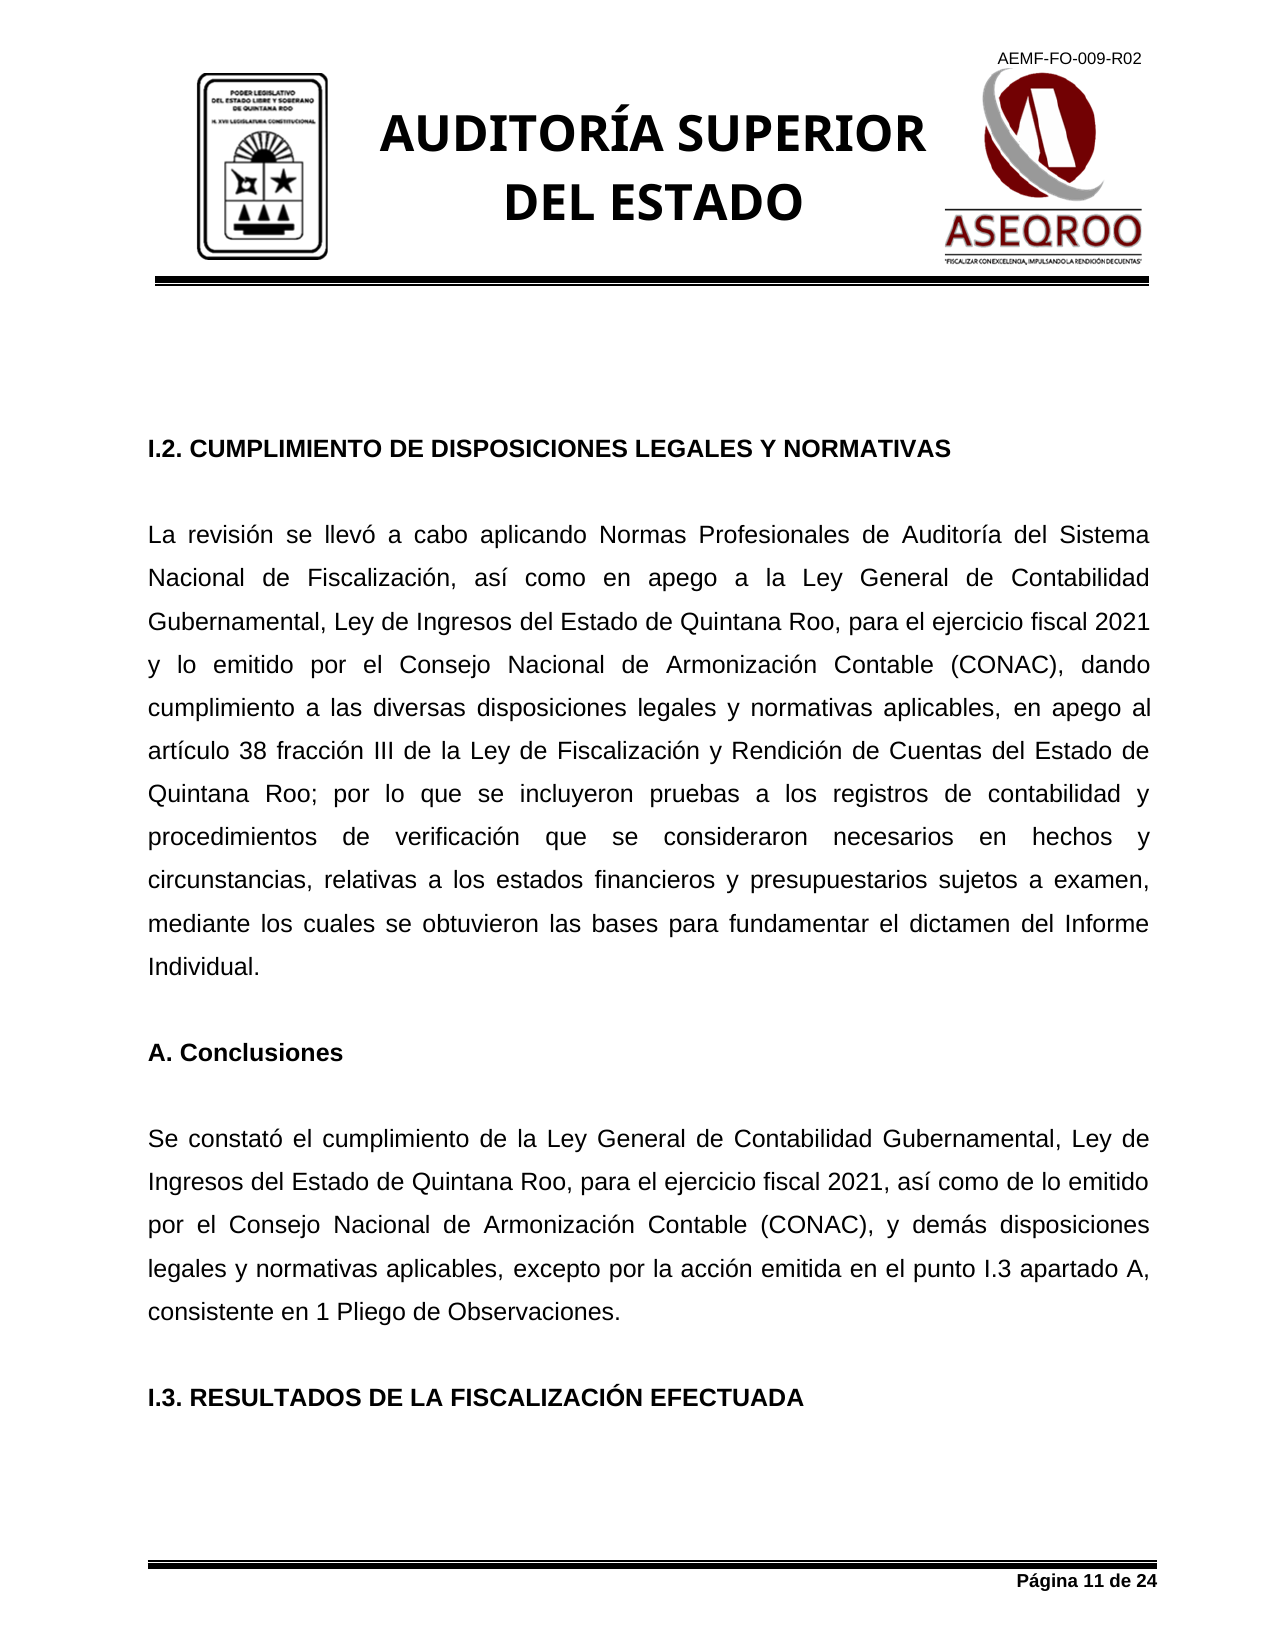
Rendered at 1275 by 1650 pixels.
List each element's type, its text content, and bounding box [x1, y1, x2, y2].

text Se constató el cumplimiento de la Ley General de Contabilidad Gubernamental, Ley de Ingresos del Estado de Quintana Roo, para el ejercicio fiscal 2021, así como de lo emitido por el Consejo Nacional de Armonización Contable (CONAC), y demás disposiciones legales y normativas aplicables, excepto por la acción emitida en el punto I.3 apartado A, consistente en 1 Pliego de Observaciones. [148, 1124, 1152, 1325]
picture [944, 68, 1142, 265]
text A. Conclusiones [148, 1038, 1137, 1067]
text I.2. CUMPLIMIENTO DE DISPOSICIONES LEGALES Y NORMATIVAS [148, 434, 1137, 463]
text I.3. RESULTADOS DE LA FISCALIZACIÓN EFECTUADA [148, 1383, 1137, 1412]
picture [196, 73, 328, 260]
text La revisión se llevó a cabo aplicando Normas Profesionales de Auditoría del Sistema Nacional de Fiscalización, así como en apego a la Ley General de Contabilidad Gubernamental, Ley de Ingresos del Estado de Quintana Roo, para el ejercicio fiscal 2021 y lo emitido por el Consejo Nacional de Armonización Contable (CONAC), dando cumplimiento a las diversas disposiciones legales y normativas aplicables, en apego al artículo 38 fracción III de la Ley de Fiscalización y Rendición de Cuentas del Estado de Quintana Roo; por lo que se incluyeron pruebas a los registros de contabilidad y procedimientos de verificación que se consideraron necesarios en hechos y circunstancias, relativas a los estados financieros y presupuestarios sujetos a examen, mediante los cuales se obtuvieron las bases para fundamentar el dictamen del Informe Individual. [148, 520, 1152, 980]
